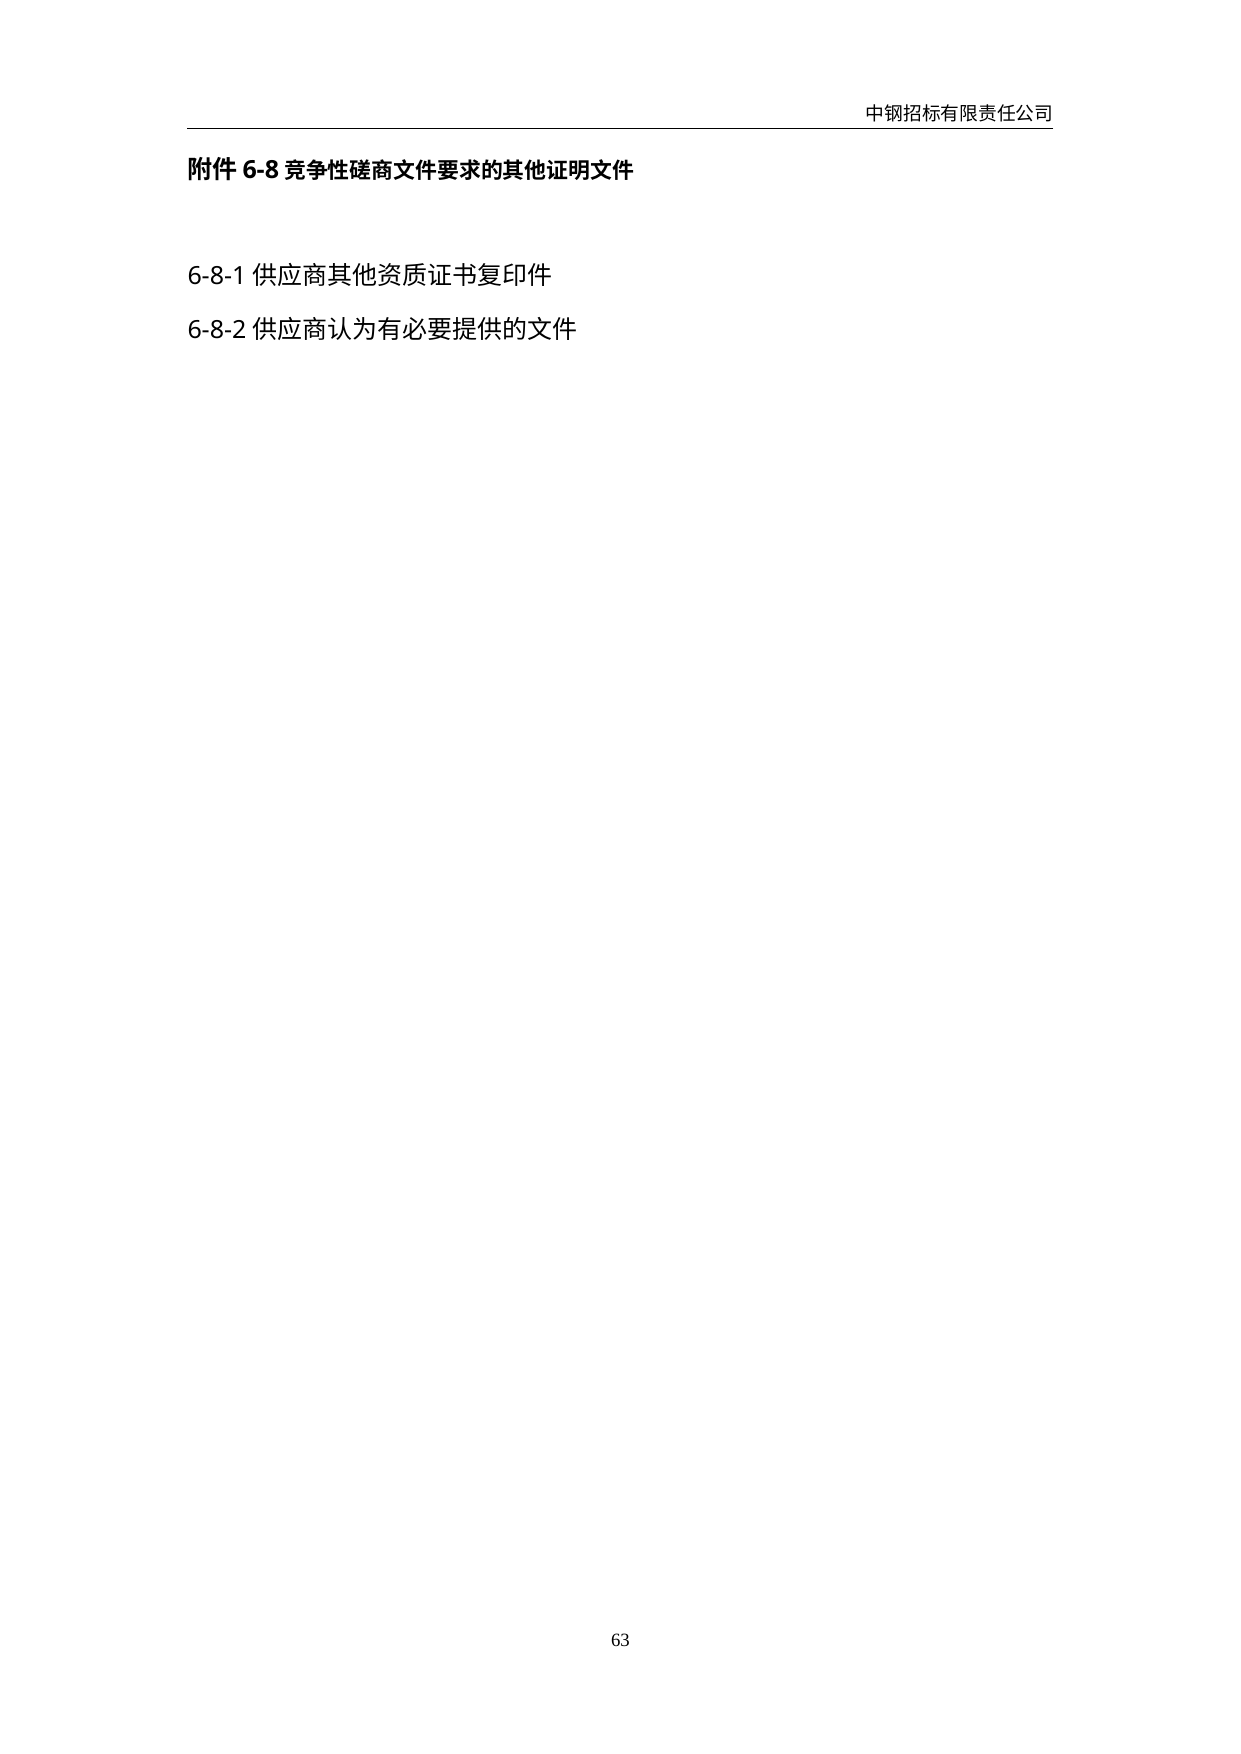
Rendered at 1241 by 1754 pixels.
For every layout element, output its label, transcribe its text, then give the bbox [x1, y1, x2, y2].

text 6-8-2 供应商认为有必要提供的文件 [187, 310, 1053, 346]
text 附件6-8竞争性磋商文件要求的其他证明文件 [187, 150, 1053, 186]
text 6-8-1 供应商其他资质证书复印件 [187, 255, 1053, 292]
